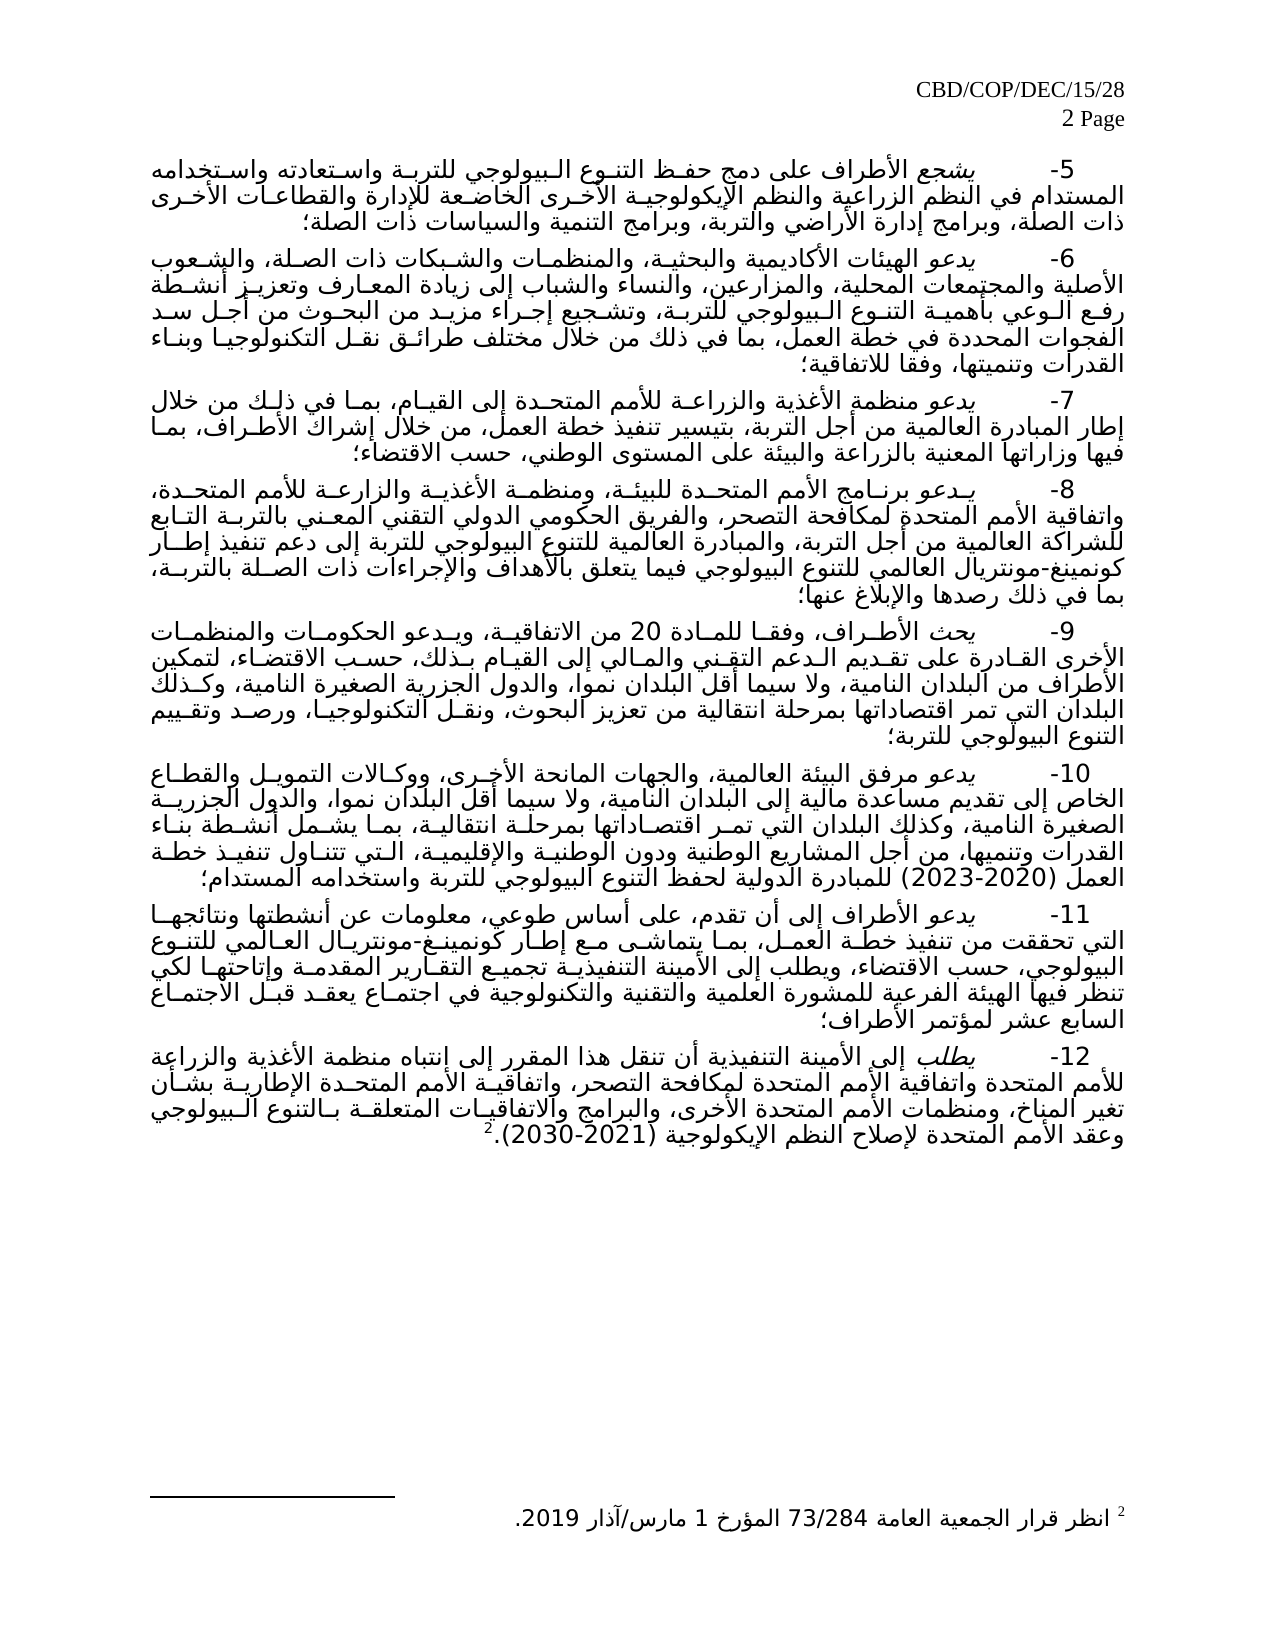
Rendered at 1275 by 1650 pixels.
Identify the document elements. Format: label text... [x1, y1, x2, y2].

list يحث الأطراف، وفقا للمادة 20 من الاتفاقية، ويدعو الحكومات والمنظمات الأخرى القادرة على تقديم الدعم التقني والمالي إلى القيام بذلك، حسب الاقتضاء، لتمكين الأطراف من البلدان النامية، ولا سيما أقل البلدان نموا، والدول الجزرية الصغيرة النامية، وكذلك البلدان التي تمر اقتصاداتها بمرحلة انتقالية من تعزيز البحوث، ونقل التكنولوجيا، ورصد وتقييم التنوع البيولوجي للتربة؛ [150, 619, 1125, 751]
list يدعو الأطراف إلى أن تقدم، على أساس طوعي، معلومات عن أنشطتها ونتائجها التي تحققت من تنفيذ خطة العمل، بما يتماشى مع إطار كونمينغ-مونتريال العالمي للتنوع البيولوجي، حسب الاقتضاء، ويطلب إلى الأمينة التنفيذية تجميع التقارير المقدمة وإتاحتها لكي تنظر فيها الهيئة الفرعية للمشورة العلمية والتقنية والتكنولوجية في اجتماع يعقد قبل الاجتماع السابع عشر لمؤتمر الأطراف؛ [150, 903, 1125, 1034]
list يطلب إلى الأمينة التنفيذية أن تنقل هذا المقرر إلى انتباه منظمة الأغذية والزراعة للأمم المتحدة واتفاقية الأمم المتحدة لمكافحة التصحر، واتفاقية الأمم المتحدة الإطارية بشأن تغير المناخ، ومنظمات الأمم المتحدة الأخرى، والبرامج والاتفاقيات المتعلقة بالتنوع البيولوجي وعقد الأمم المتحدة لإصلاح النظم الإيكولوجية (2021-2030). [150, 1044, 1125, 1149]
list يدعو برنامج الأمم المتحدة للبيئة، ومنظمة الأغذية والزارعة للأمم المتحدة، واتفاقية الأمم المتحدة لمكافحة التصحر، والفريق الحكومي الدولي التقني المعني بالتربة التابع للشراكة العالمية من أجل التربة، والمبادرة العالمية للتنوع البيولوجي للتربة إلى دعم تنفيذ إطار كونمينغ-مونتريال العالمي للتنوع البيولوجي فيما يتعلق بالأهداف والإجراءات ذات الصلة بالتربة، بما في ذلك رصدها والإبلاغ عنها؛ [150, 478, 1125, 609]
list يدعو منظمة الأغذية والزراعة للأمم المتحدة إلى القيام، بما في ذلك من خلال إطار المبادرة العالمية من أجل التربة، بتيسير تنفيذ خطة العمل، من خلال إشراك الأطراف، بما فيها وزاراتها المعنية بالزراعة والبيئة على المستوى الوطني، حسب الاقتضاء؛ [150, 388, 1125, 467]
list يشجع الأطراف على دمج حفظ التنوع البيولوجي للتربة واستعادته واستخدامه المستدام في النظم الزراعية والنظم الإيكولوجية الأخرى الخاضعة للإدارة والقطاعات الأخرى ذات الصلة، وبرامج إدارة الأراضي والتربة، وبرامج التنمية والسياسات ذات الصلة؛ [150, 158, 1125, 236]
list يدعو مرفق البيئة العالمية، والجهات المانحة الأخرى، ووكالات التمويل والقطاع الخاص إلى تقديم مساعدة مالية إلى البلدان النامية، ولا سيما أقل البلدان نموا، والدول الجزرية الصغيرة النامية، وكذلك البلدان التي تمر اقتصاداتها بمرحلة انتقالية، بما يشمل أنشطة بناء القدرات وتنميها، من أجل المشاريع الوطنية ودون الوطنية والإقليمية، التي تتناول تنفيذ خطة العمل (2020-2023) للمبادرة الدولية لحفظ التنوع البيولوجي للتربة واستخدامه المستدام؛ [150, 761, 1125, 892]
list يدعو الهيئات الأكاديمية والبحثية، والمنظمات والشبكات ذات الصلة، والشعوب الأصلية والمجتمعات المحلية، والمزارعين، والنساء والشباب إلى زيادة المعارف وتعزيز أنشطة رفع الوعي بأهمية التنوع البيولوجي للتربة، وتشجيع إجراء مزيد من البحوث من أجل سد الفجوات المحددة في خطة العمل، بما في ذلك من خلال مختلف طرائق نقل التكنولوجيا وبناء القدرات وتنميتها، وفقا للاتفاقية؛ [150, 247, 1125, 378]
